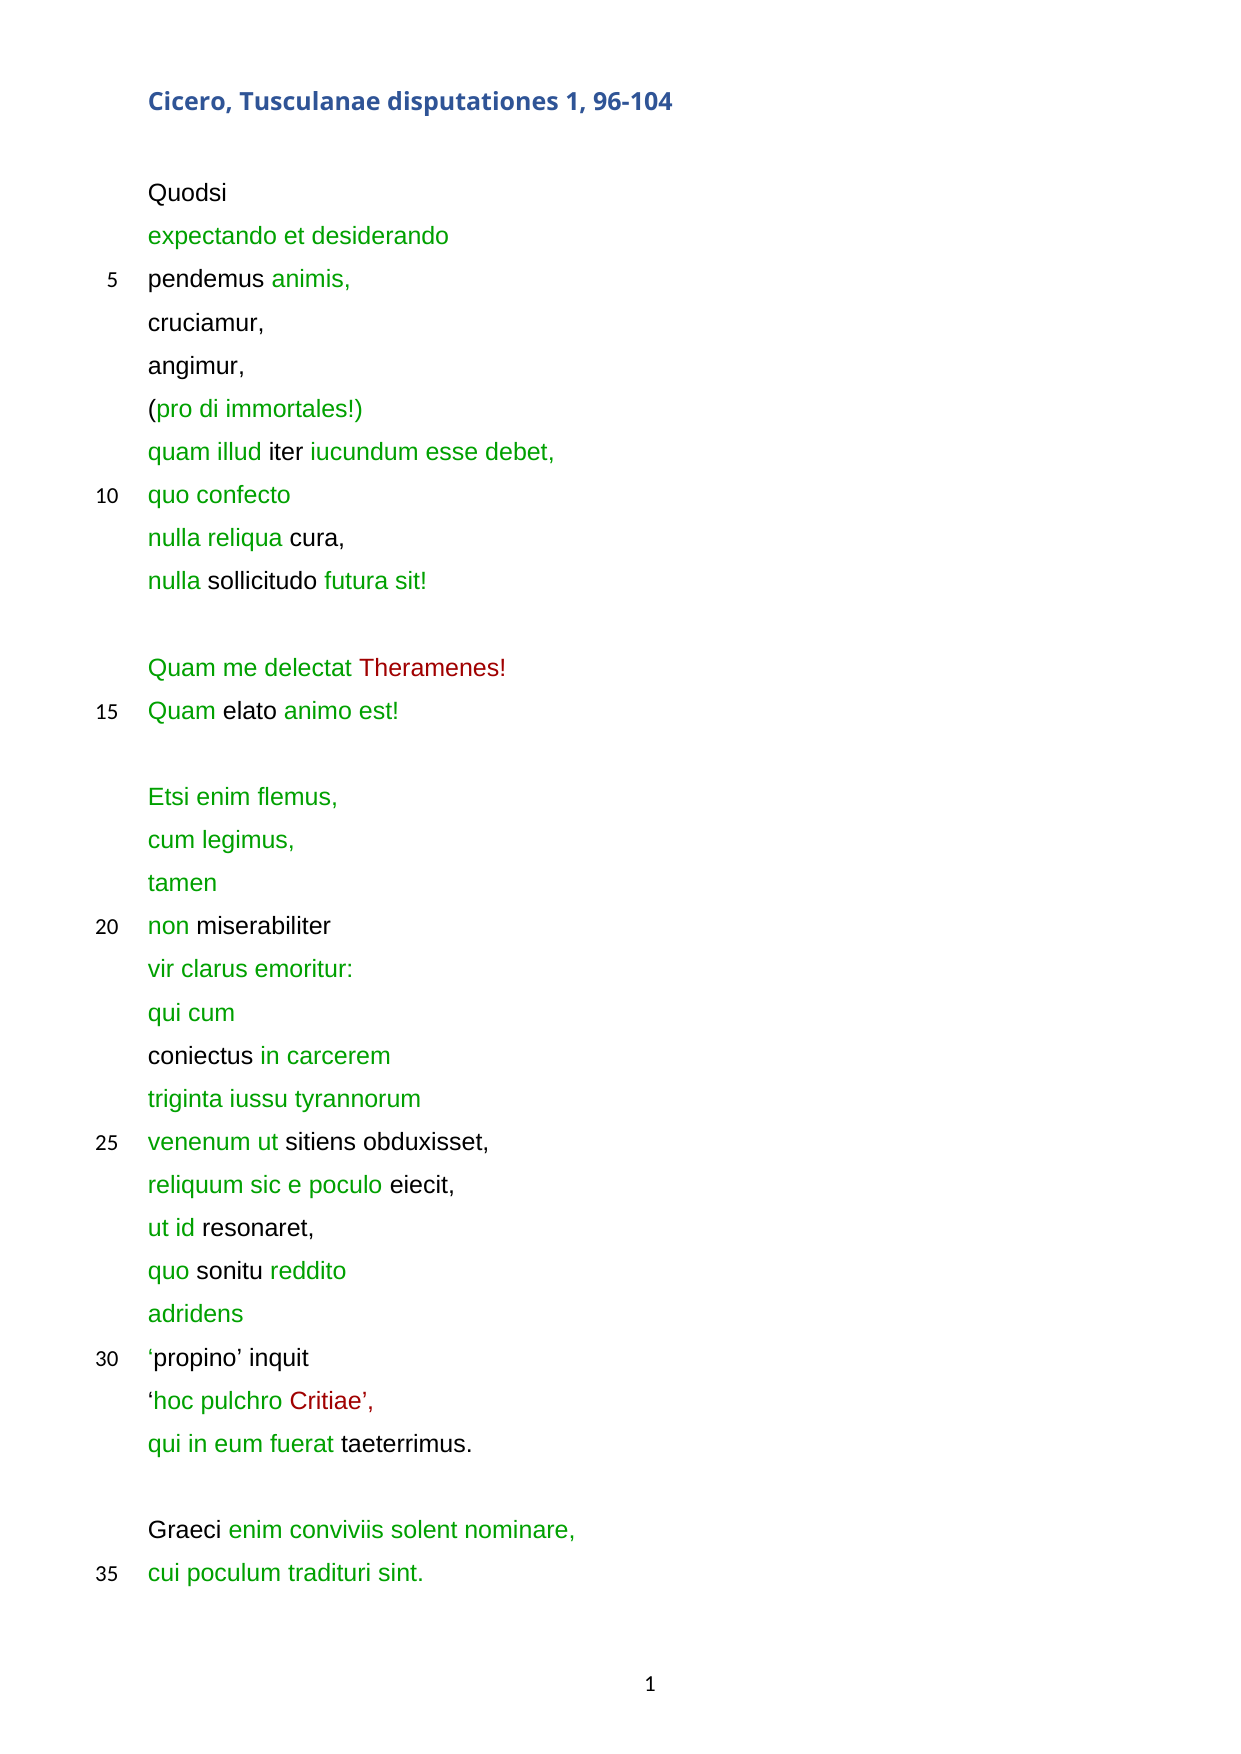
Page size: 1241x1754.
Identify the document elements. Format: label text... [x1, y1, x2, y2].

subtitle Cicero, Tusculanae disputationes 1, 96-104 [148, 84, 1152, 118]
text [148, 178, 1152, 1587]
